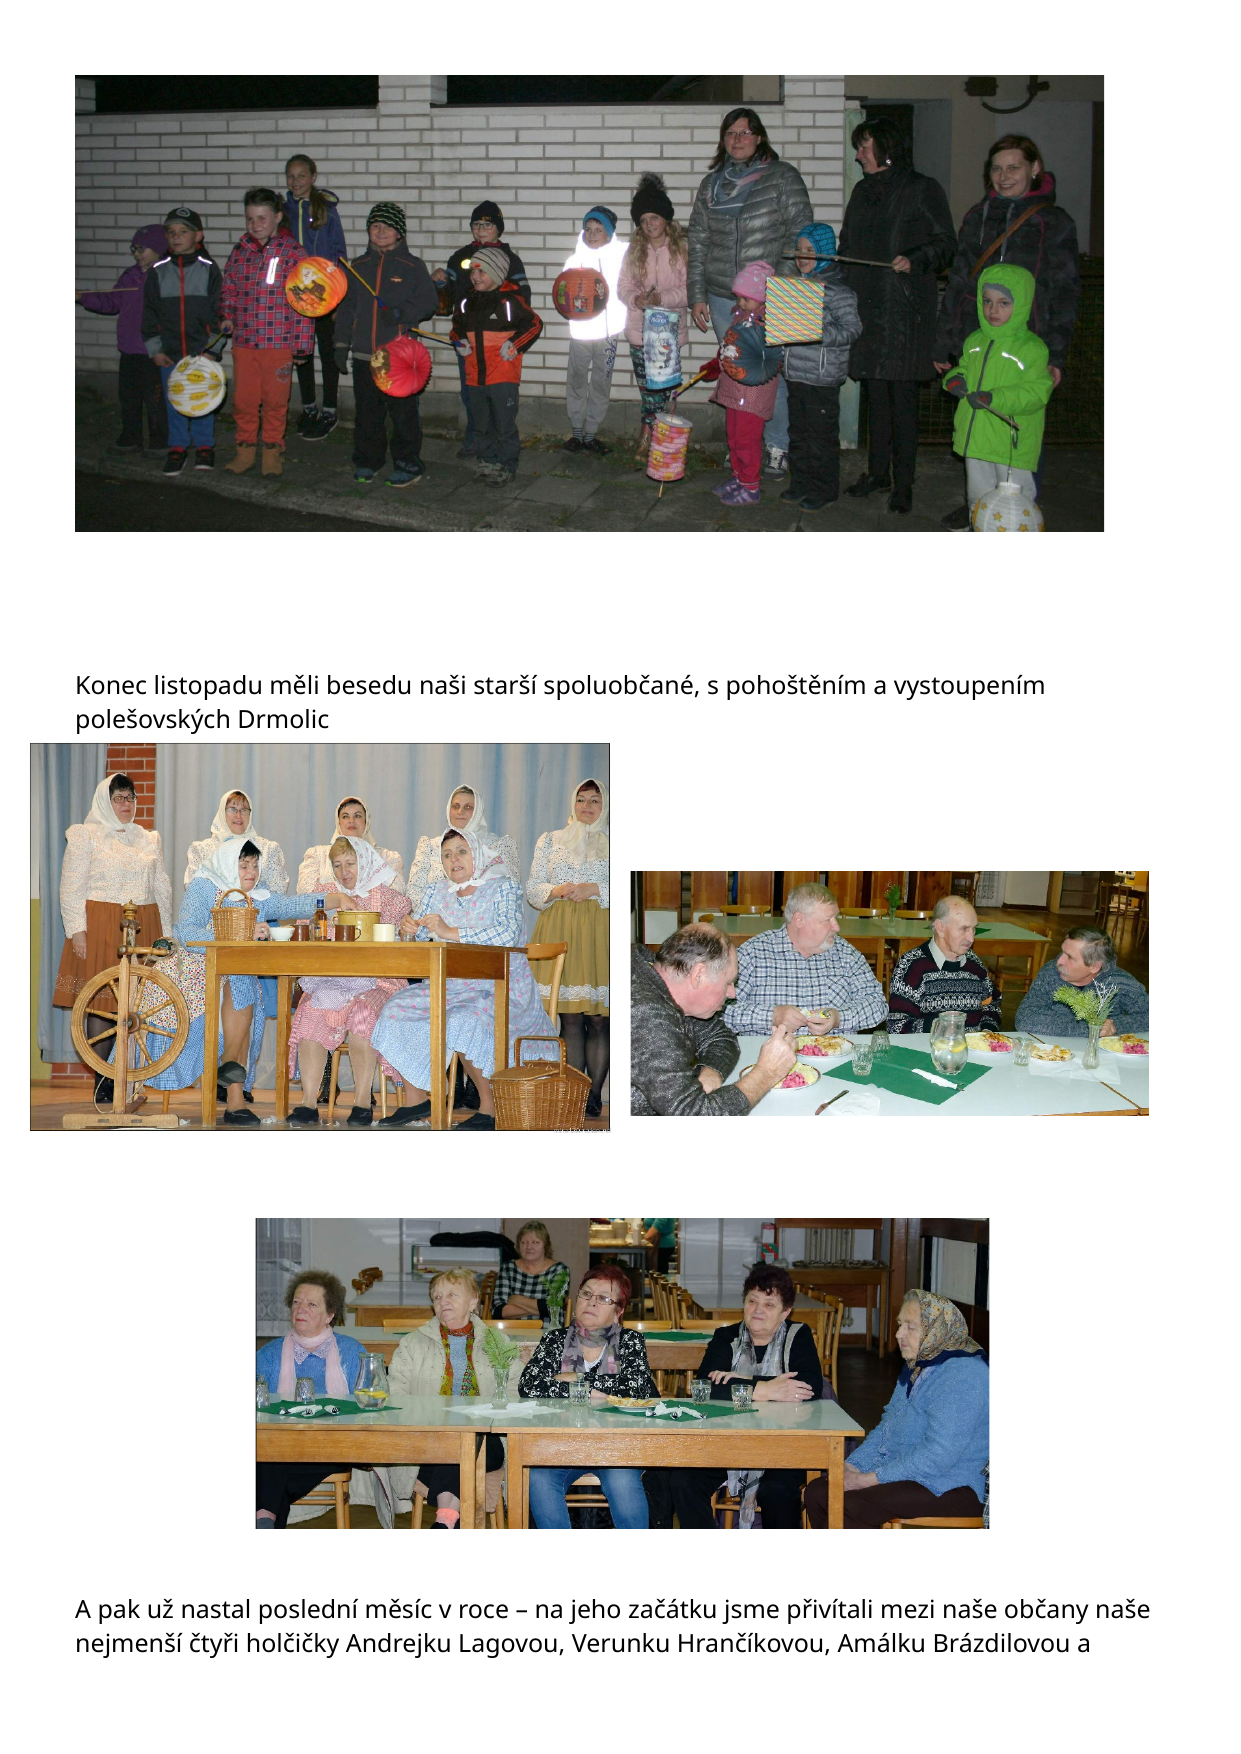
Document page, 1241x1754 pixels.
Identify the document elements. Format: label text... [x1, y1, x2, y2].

picture [75, 75, 594, 319]
picture [248, 421, 557, 733]
picture [200, 981, 820, 1574]
text A pak už nastal poslední měsíc v roce – na jeho začátku jsme přivítali mezi naše občany naše nejmenší čtyři holčičky Andrejku Lagovou, Verunku Hrančíkovou, Amálku Brázdilovou a Gabrielku Burešovou. Slavnostní odpoledne všem zpříjemnilo vystoupení boršické Veselé partyje laděné do času adventního. [75, 795, 1165, 931]
